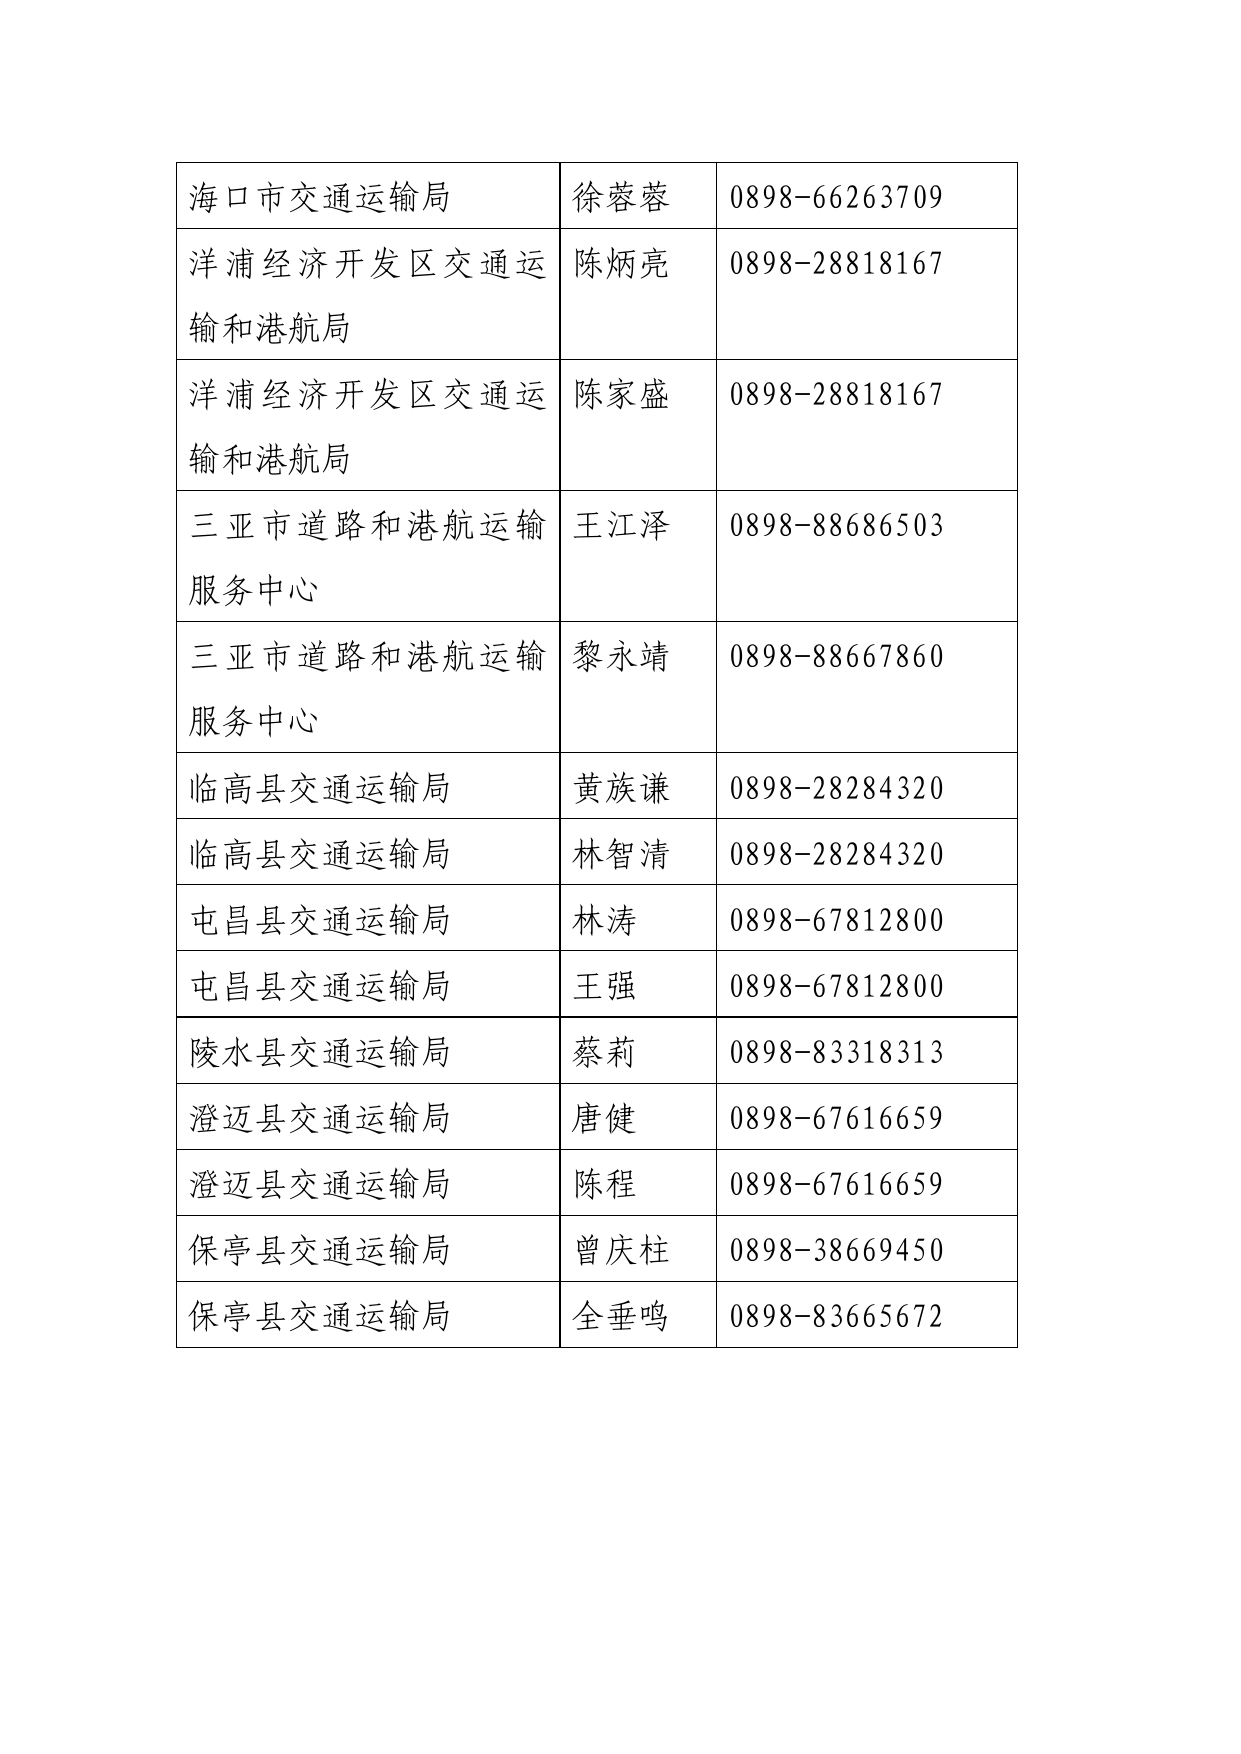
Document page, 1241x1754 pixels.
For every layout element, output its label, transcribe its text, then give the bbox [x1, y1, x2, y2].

table_cell 0898-38669450 [717, 1216, 1017, 1281]
table_cell 陈程 [561, 1150, 716, 1214]
table_cell 海口市交通运输局 [177, 163, 559, 228]
table_cell 全垂鸣 [561, 1282, 716, 1347]
table_cell 0898-67616659 [717, 1084, 1017, 1148]
table_cell 0898-28284320 [717, 819, 1017, 884]
table_cell 洋浦经济开发区交通运输和港航局 [177, 229, 559, 359]
table_cell 0898-67812800 [717, 885, 1017, 950]
table_cell 曾庆柱 [561, 1216, 716, 1281]
table_cell 林智清 [561, 819, 716, 884]
table_cell 保亭县交通运输局 [177, 1216, 559, 1281]
table_cell 0898-66263709 [717, 163, 1017, 228]
table_cell 澄迈县交通运输局 [177, 1084, 559, 1148]
table_cell 0898-88667860 [717, 622, 1017, 752]
table_cell 0898-28818167 [717, 360, 1017, 490]
table_cell 徐蓉蓉 [561, 163, 716, 228]
table_cell 澄迈县交通运输局 [177, 1150, 559, 1214]
table_cell 0898-67616659 [717, 1150, 1017, 1214]
table_cell 蔡莉 [561, 1018, 716, 1082]
table_cell 黎永靖 [561, 622, 716, 752]
table_cell 三亚市道路和港航运输服务中心 [177, 622, 559, 752]
table_cell 0898-28818167 [717, 229, 1017, 359]
table_cell 陈炳亮 [561, 229, 716, 359]
table_cell 王江泽 [561, 491, 716, 621]
table_cell 屯昌县交通运输局 [177, 885, 559, 950]
table_cell 0898-83318313 [717, 1018, 1017, 1082]
table_cell 黄族谦 [561, 753, 716, 818]
table_cell 0898-67812800 [717, 951, 1017, 1016]
table_cell 保亭县交通运输局 [177, 1282, 559, 1347]
table_cell 0898-88686503 [717, 491, 1017, 621]
table_cell 陈家盛 [561, 360, 716, 490]
table_cell 洋浦经济开发区交通运输和港航局 [177, 360, 559, 490]
table_cell 三亚市道路和港航运输服务中心 [177, 491, 559, 621]
table_cell 林涛 [561, 885, 716, 950]
table_cell 陵水县交通运输局 [177, 1018, 559, 1082]
table_cell 临高县交通运输局 [177, 753, 559, 818]
table_cell 屯昌县交通运输局 [177, 951, 559, 1016]
table_cell 王强 [561, 951, 716, 1016]
table_cell 0898-83665672 [717, 1282, 1017, 1347]
table_cell 唐健 [561, 1084, 716, 1148]
table_cell 0898-28284320 [717, 753, 1017, 818]
table_cell 临高县交通运输局 [177, 819, 559, 884]
